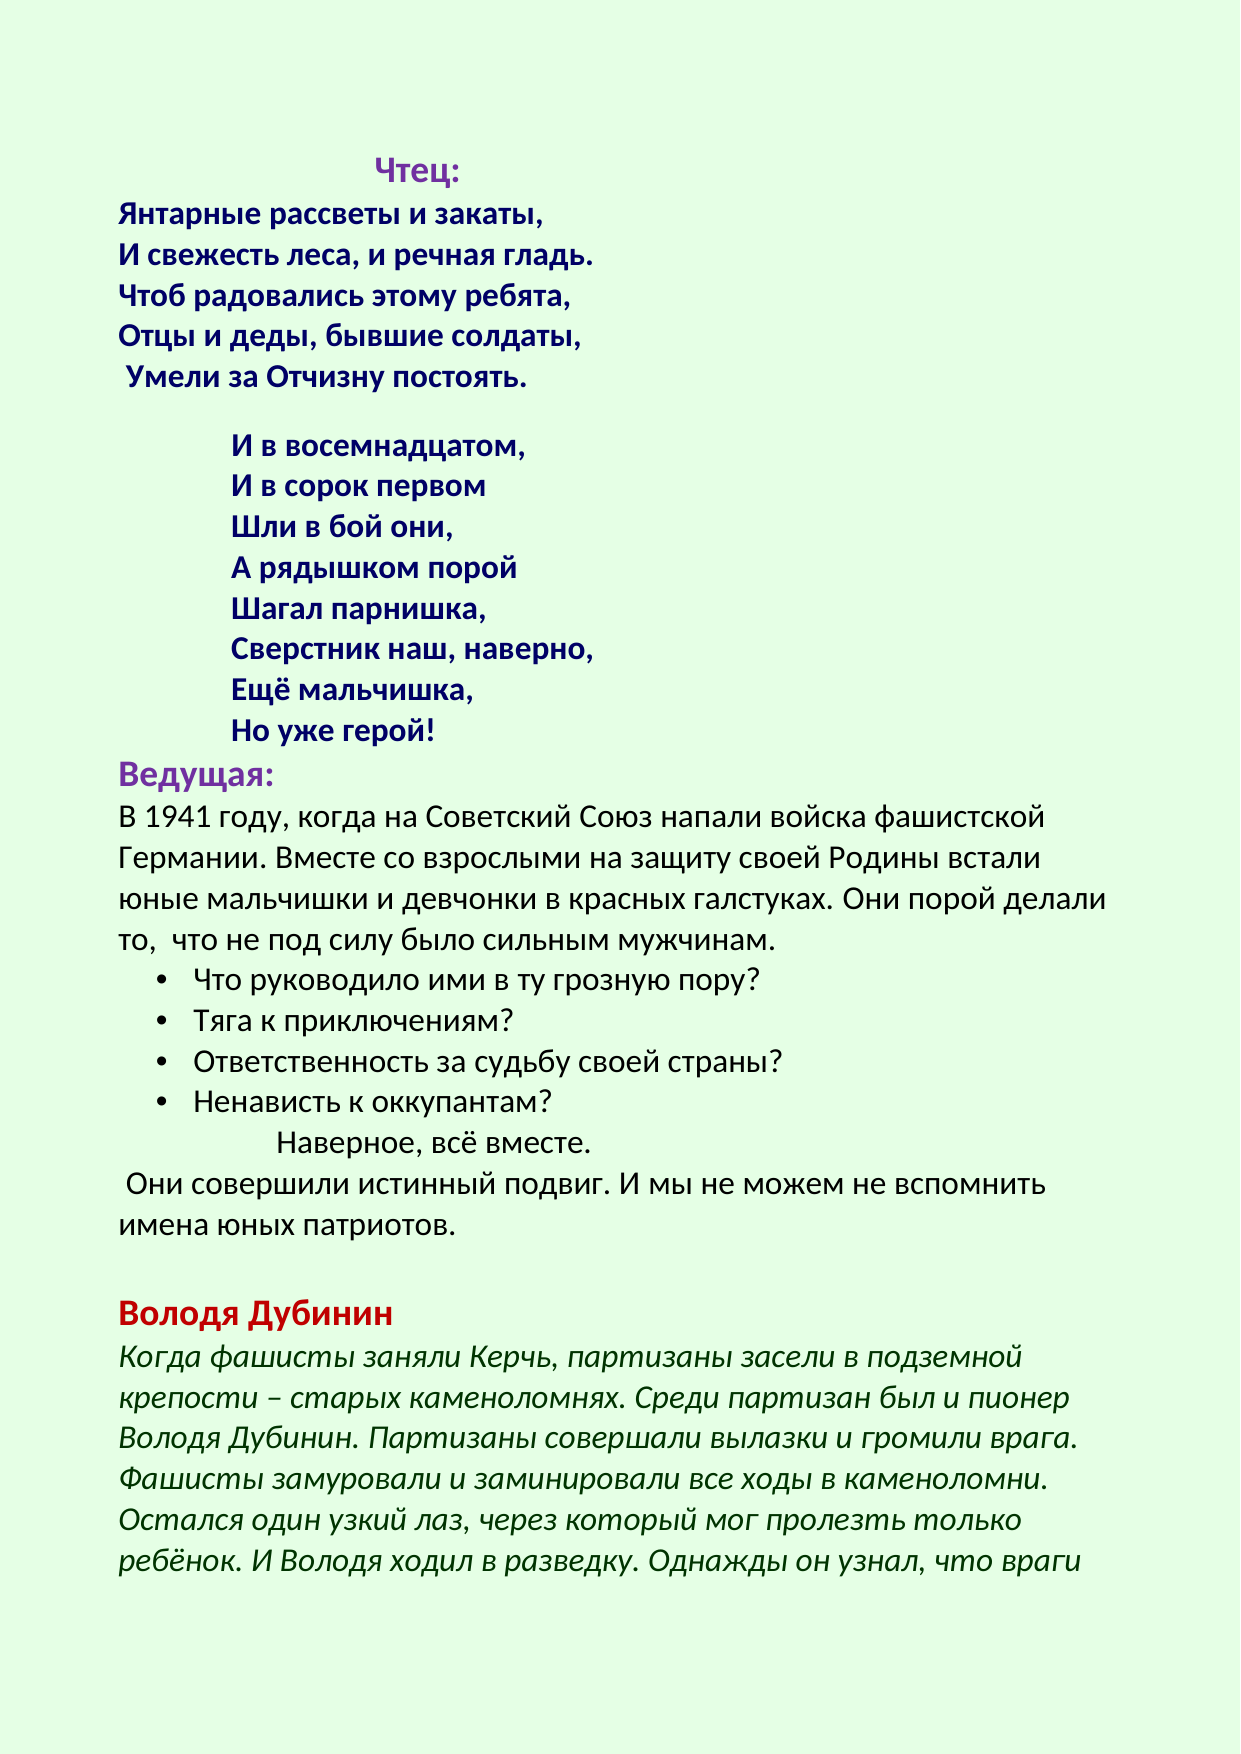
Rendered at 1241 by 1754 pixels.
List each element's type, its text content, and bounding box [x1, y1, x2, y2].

text Но уже герой! [118, 709, 1122, 749]
list Тяга к приключениям? [156, 999, 1122, 1040]
text Отцы и деды, бывшие солдаты, [118, 314, 1122, 355]
text И в восемнадцатом, [118, 424, 1122, 464]
text Чтец: [118, 146, 1122, 192]
text И в сорок первом [118, 464, 1122, 505]
text Сверстник наш, наверно, [118, 627, 1122, 668]
text Умели за Отчизну постоять. [118, 355, 1122, 396]
text Ещё мальчишка, [118, 668, 1122, 709]
text И свежесть леса, и речная гладь. [118, 233, 1122, 273]
text Шагал парнишка, [118, 587, 1122, 627]
text Шли в бой они, [118, 505, 1122, 546]
text Чтоб радовались этому ребята, [118, 273, 1122, 314]
list Что руководило ими в ту грозную пору? [156, 958, 1122, 999]
list Ненависть к оккупантам? [156, 1081, 1122, 1121]
list Ответственность за судьбу своей страны? [156, 1040, 1122, 1081]
text Володя Дубинин [118, 1289, 1122, 1335]
text Наверное, всё вместе. [118, 1121, 1122, 1162]
text Ведущая: [118, 749, 1122, 795]
text В 1941 году, когда на Советский Союз напали войска фашистской Германии. Вместе со взрослыми на защиту своей Родины встали юные мальчишки и девчонки в красных галстуках. Они порой делали то, что не под силу было сильным мужчинам. [118, 795, 1122, 958]
text А рядышком порой [118, 546, 1122, 587]
text Янтарные рассветы и закаты, [118, 192, 1122, 233]
text Они совершили истинный подвиг. И мы не можем не вспомнить имена юных патриотов. [118, 1162, 1122, 1243]
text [118, 1335, 1122, 1579]
